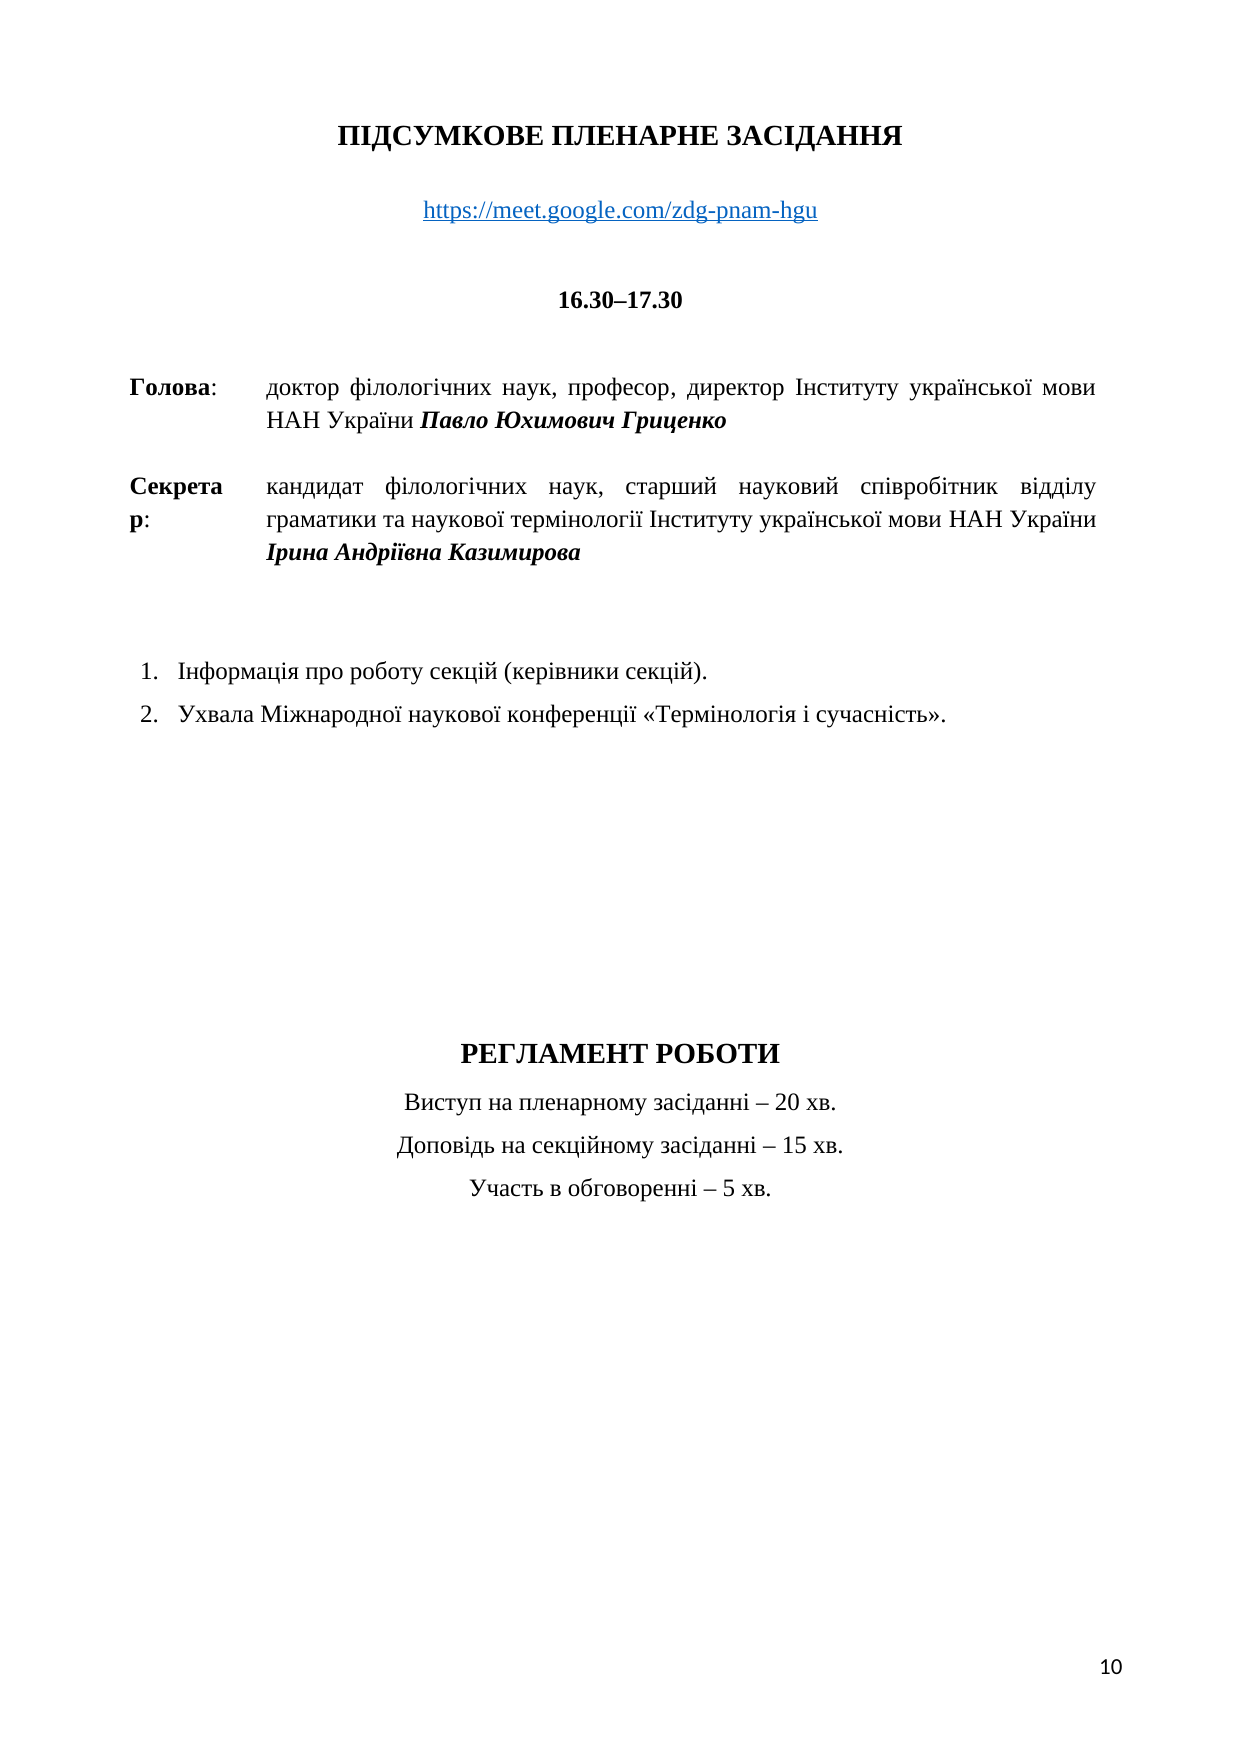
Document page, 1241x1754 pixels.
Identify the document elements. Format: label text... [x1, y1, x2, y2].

text ПІДСУМКОВЕ ПЛЕНАРНЕ ЗАСІДАННЯ [118, 118, 1122, 152]
list Інформація про роботу секцій (керівники секцій). [140, 656, 1122, 684]
text 16.30–17.30 [118, 286, 1122, 314]
text https://meet.google.com/zdg-pnam-hgu [118, 168, 1122, 223]
text Доповідь на секційному засіданні – 15 хв. [118, 1130, 1122, 1159]
text РЕГЛАМЕНТ РОБОТИ [118, 1037, 1122, 1070]
table_cell кандидат філологічних наук, старший науковий співробітник відділу граматики та наукової термінології Інституту української мови НАН України Ірина Андріївна Казимирова [255, 471, 1107, 569]
text Участь в обговоренні – 5 хв. [118, 1173, 1122, 1202]
table_cell Секретар: [118, 471, 255, 569]
list Ухвала Міжнародної наукової конференції «Термінологія і сучасність». [140, 699, 1122, 728]
table_header доктор філологічних наук, професор, директор Інституту української мови НАН України Павло Юхимович Гриценко [255, 372, 1107, 471]
table_header Голова: [118, 372, 255, 471]
text Виступ на пленарному засіданні – 20 хв. [118, 1087, 1122, 1116]
